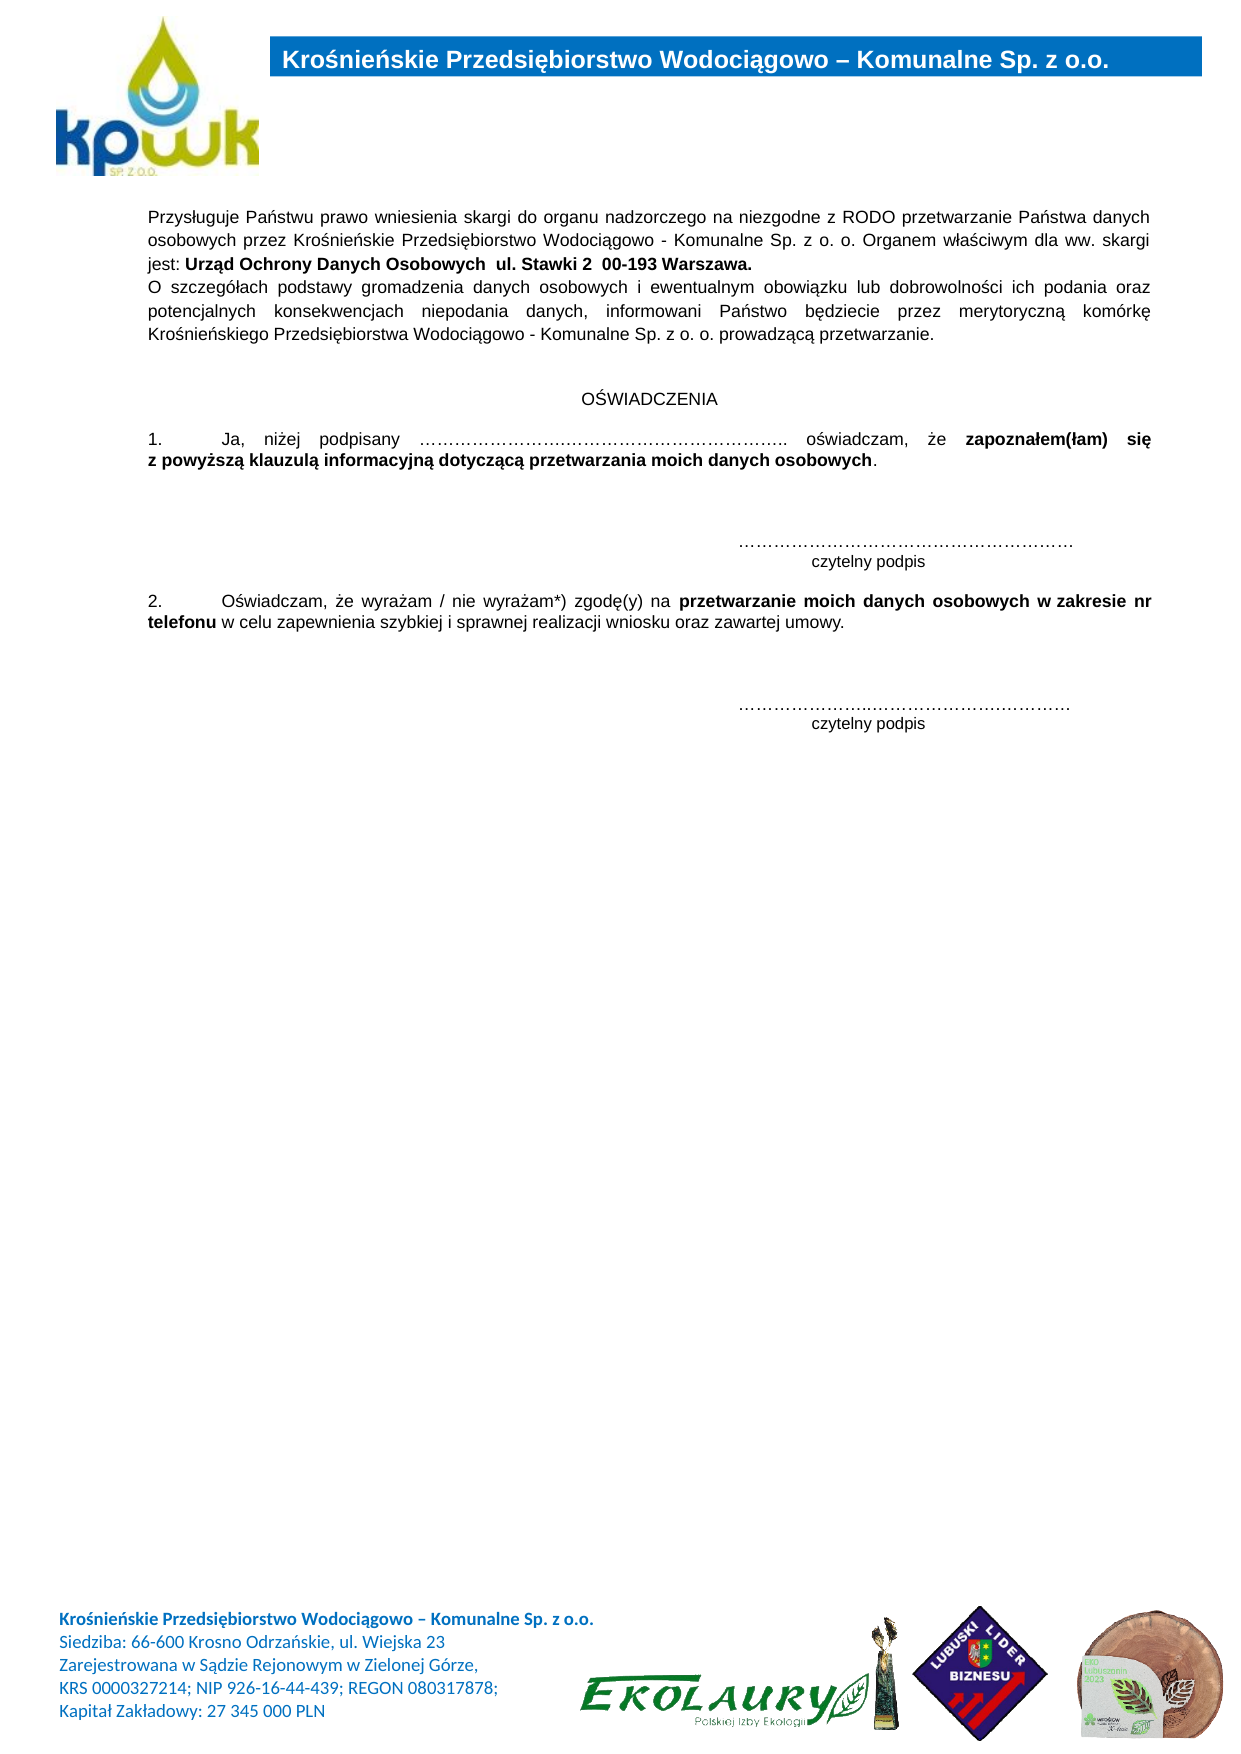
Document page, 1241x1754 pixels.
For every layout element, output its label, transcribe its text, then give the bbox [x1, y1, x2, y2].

text czytelny podpis [738, 714, 1152, 733]
text 1. Ja, niżej podpisany …………………….……………………………….. oświadczam, że zapoznałem(łam) się z powyższą klauzulą informacyjną dotyczącą przetwarzania moich danych osobowych. [148, 429, 1152, 470]
text 2. Oświadczam, że wyrażam / nie wyrażam*) zgodę(y) na przetwarzanie moich danych osobowych w zakresie nr telefonu w celu zapewnienia szybkiej i sprawnej realizacji wniosku oraz zawartej umowy. [148, 591, 1152, 632]
text O szczegółach podstawy gromadzenia danych osobowych i ewentualnym obowiązku lub dobrowolności ich podania oraz potencjalnych konsekwencjach niepodania danych, informowani Państwo będziecie przez merytoryczną komórkę Krośnieńskiego Przedsiębiorstwa Wodociągowo - Komunalne Sp. z o. o. prowadzącą przetwarzanie. [148, 277, 1152, 344]
text ………………………………………………… [664, 531, 1152, 552]
text Przysługuje Państwu prawo wniesienia skargi do organu nadzorczego na niezgodne z RODO przetwarzanie Państwa danych osobowych przez Krośnieńskie Przedsiębiorstwo Wodociągowo - Komunalne Sp. z o. o. Organem właściwym dla ww. skargi jest: Urząd Ochrony Danych Osobowych ul. Stawki 2 00-193 Warszawa. [148, 207, 1152, 274]
picture [560, 1606, 1241, 1741]
picture [56, 16, 259, 176]
text czytelny podpis [738, 552, 1152, 571]
text …………………..………………….………… [738, 693, 1152, 714]
text OŚWIADCZENIA [148, 388, 1152, 409]
